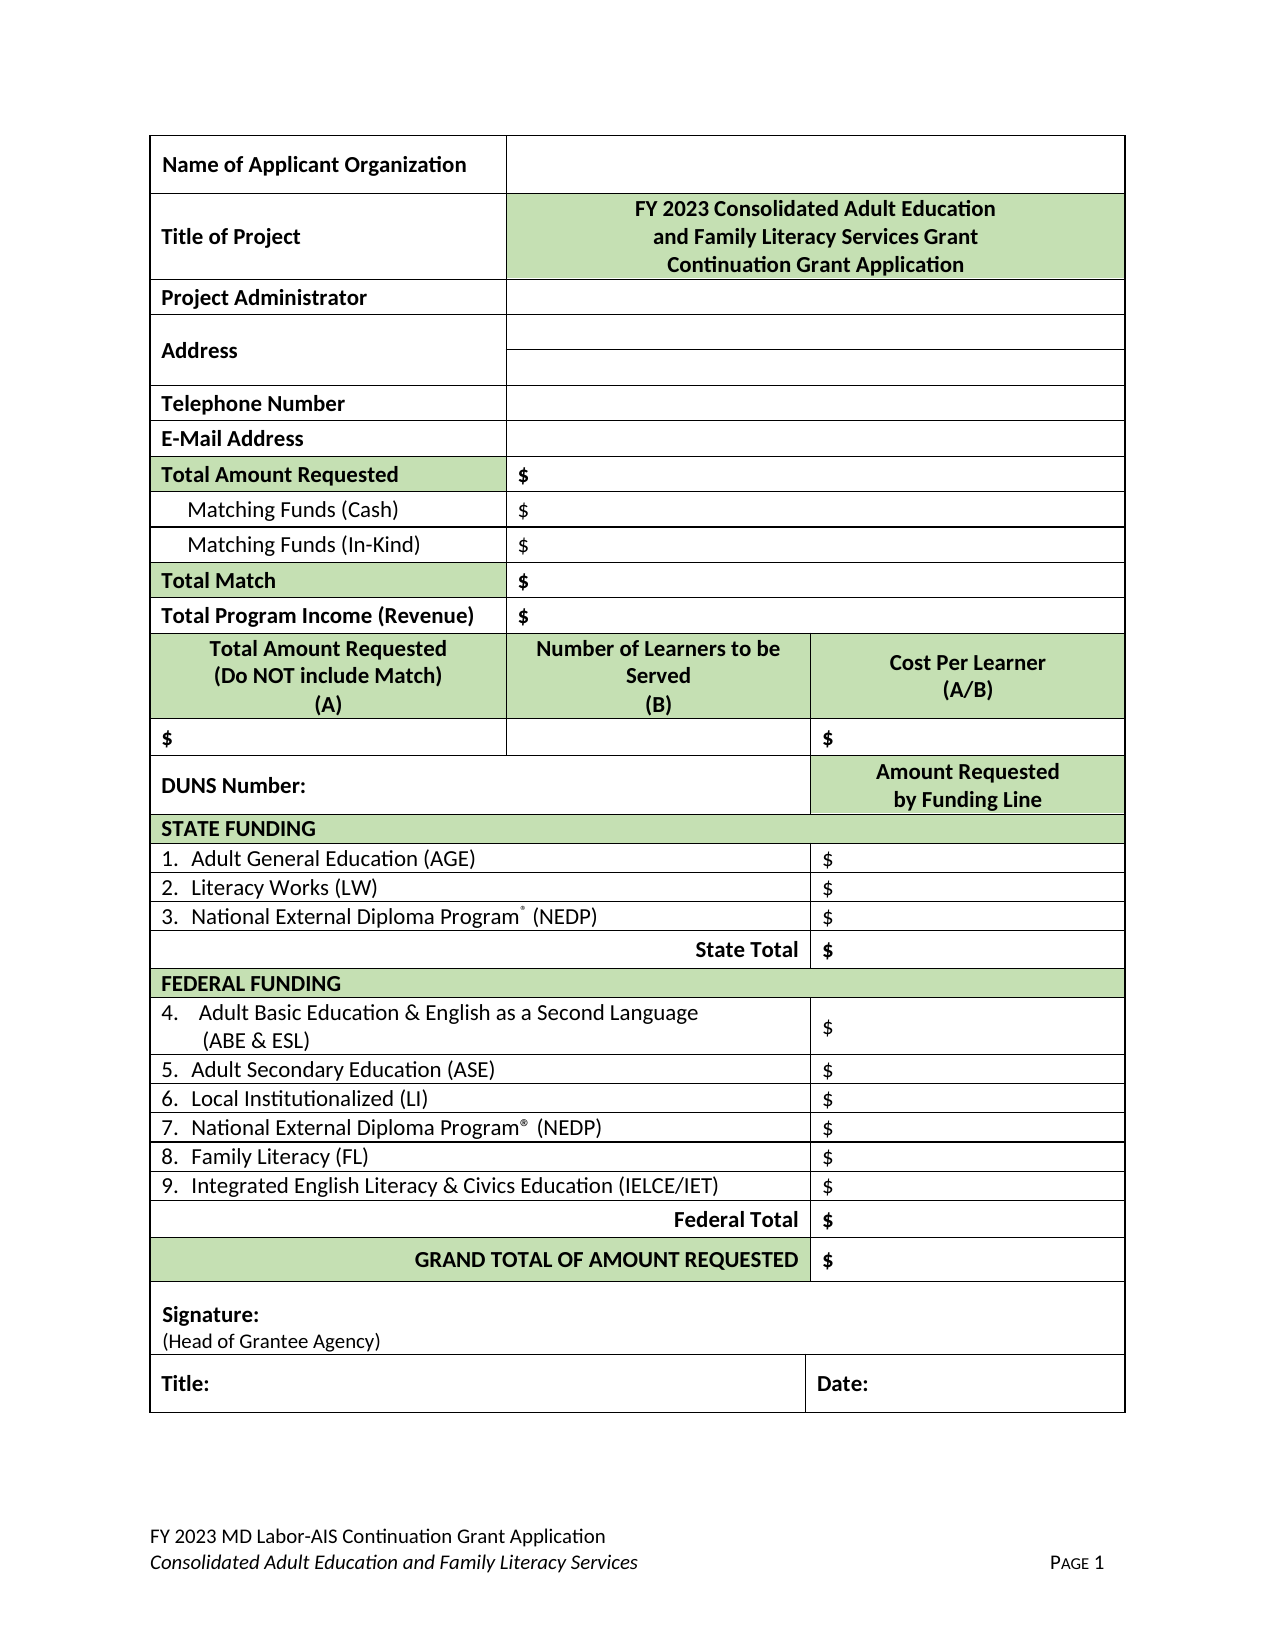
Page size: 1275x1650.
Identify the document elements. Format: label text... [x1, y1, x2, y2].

table_cell $ [151, 719, 506, 755]
table_cell $ [811, 1143, 1124, 1171]
table_cell $ [507, 492, 1124, 526]
table_cell $ [811, 873, 1124, 901]
table_cell GRAND TOTAL OF AMOUNT REQUESTED [151, 1238, 810, 1281]
table_cell Amount Requested by Funding Line [811, 756, 1124, 813]
table_cell FEDERAL FUNDING [151, 969, 1124, 997]
table_cell National External Diploma Program® (NEDP) [151, 1113, 810, 1141]
table_cell Matching Funds (Cash) [151, 492, 506, 526]
table_cell Local Institutionalized (LI) [151, 1084, 810, 1112]
table_cell $ [507, 563, 1124, 597]
table_cell Total Program Income (Revenue) [151, 598, 506, 633]
table_cell State Total [151, 931, 810, 968]
table_cell [507, 719, 810, 755]
table_cell [507, 280, 1124, 314]
table_cell Family Literacy (FL) [151, 1143, 810, 1171]
table_cell Project Administrator [151, 280, 506, 314]
table_cell National External Diploma Program® (NEDP) [151, 902, 810, 930]
table_cell Title: [151, 1355, 805, 1412]
table_cell [507, 350, 1124, 385]
table_cell Address [151, 315, 506, 385]
table_cell $ [811, 931, 1124, 968]
table_cell Total Amount Requested (Do NOT include Match) (A) [151, 634, 506, 718]
table_cell $ [811, 1113, 1124, 1141]
table_cell Total Amount Requested [151, 457, 506, 491]
table_header [507, 136, 1124, 193]
table_cell Title of Project [151, 194, 506, 278]
table_cell [507, 421, 1124, 456]
table_cell $ [811, 844, 1124, 872]
table_cell FY 2023 Consolidated Adult Education and Family Literacy Services Grant Continuation Grant Application [507, 194, 1124, 278]
table_cell Date: [806, 1355, 1124, 1412]
table_cell $ [811, 1238, 1124, 1281]
table_cell $ [507, 528, 1124, 562]
table_cell Adult General Education (AGE) [151, 844, 810, 872]
table_cell Total Match [151, 563, 506, 597]
table_cell $ [507, 598, 1124, 633]
table_cell DUNS Number: [151, 756, 810, 813]
table_cell STATE FUNDING [151, 815, 1124, 843]
table_cell Integrated English Literacy & Civics Education (IELCE/IET) [151, 1172, 810, 1200]
table_cell $ [811, 1084, 1124, 1112]
table_cell Adult Basic Education & English as a Second Language (ABE & ESL) [151, 998, 810, 1054]
table_cell $ [811, 719, 1124, 755]
table_cell $ [507, 457, 1124, 491]
table_cell Cost Per Learner (A/B) [811, 634, 1124, 718]
table_cell Federal Total [151, 1201, 810, 1237]
table_cell Telephone Number [151, 386, 506, 420]
table_cell $ [811, 1055, 1124, 1083]
table_cell Signature: (Head of Grantee Agency) [151, 1282, 1124, 1353]
table_cell $ [811, 902, 1124, 930]
table_cell $ [811, 998, 1124, 1054]
table_cell [507, 315, 1124, 349]
table_cell Matching Funds (In-Kind) [151, 528, 506, 562]
table_header Name of Applicant Organization [151, 136, 506, 193]
table_cell Adult Secondary Education (ASE) [151, 1055, 810, 1083]
table_cell Number of Learners to be Served (B) [507, 634, 810, 718]
table_cell E-Mail Address [151, 421, 506, 456]
table_cell $ [811, 1172, 1124, 1200]
table_cell Literacy Works (LW) [151, 873, 810, 901]
table_cell $ [811, 1201, 1124, 1237]
table_cell [507, 386, 1124, 420]
